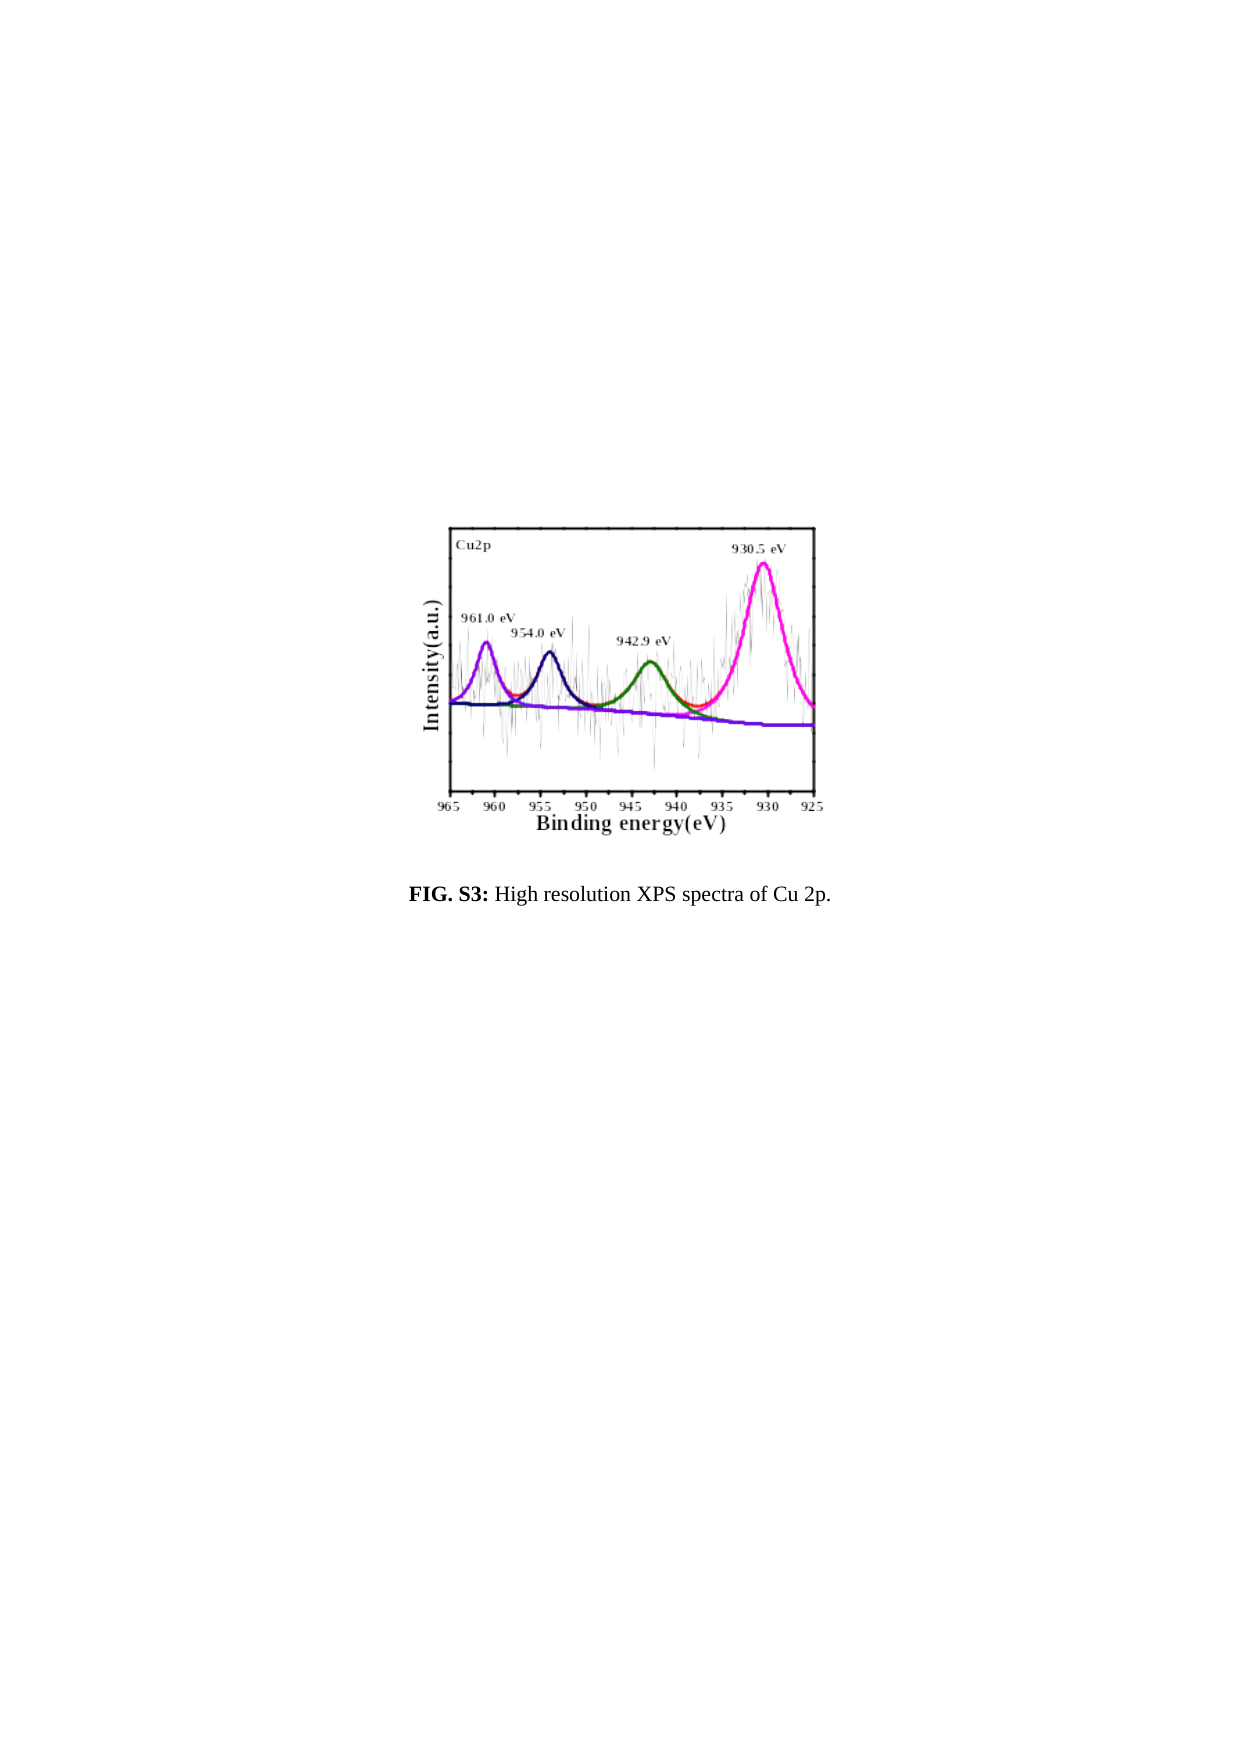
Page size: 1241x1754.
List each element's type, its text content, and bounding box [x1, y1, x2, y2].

text FIG. S3: High resolution XPS spectra of Cu 2p. [187, 877, 1053, 909]
